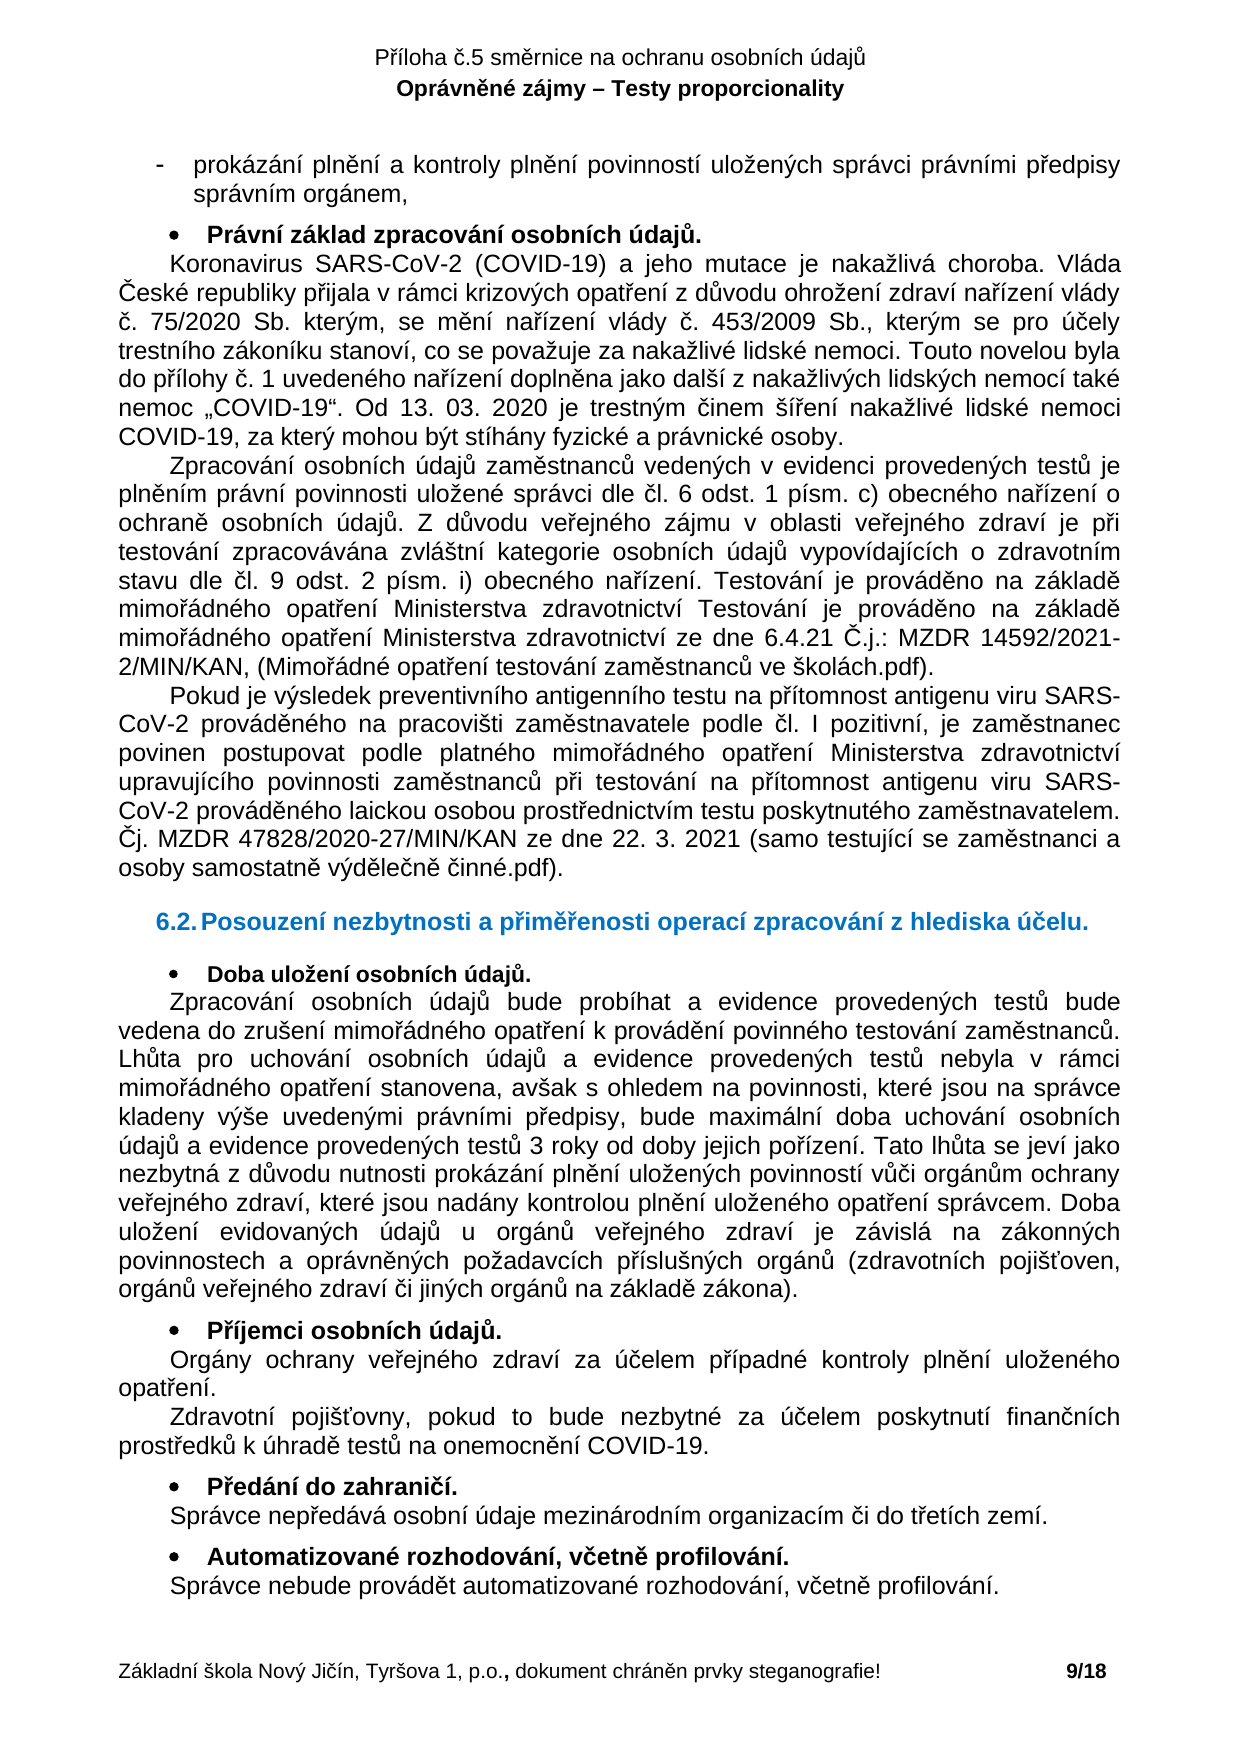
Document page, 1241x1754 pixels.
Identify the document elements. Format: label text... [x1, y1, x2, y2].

text Orgány ochrany veřejného zdraví za účelem případné kontroly plnění uloženého opatření. [118, 1344, 1122, 1402]
list Doba uložení osobních údajů. [169, 961, 1122, 987]
list Právní základ zpracování osobních údajů. [169, 221, 1122, 249]
text Koronavirus SARS-CoV-2 (COVID-19) a jeho mutace je nakažlivá choroba. Vláda České republiky přijala v rámci krizových opatření z důvodu ohrožení zdraví nařízení vlády č. 75/2020 Sb. kterým, se mění nařízení vlády č. 453/2009 Sb., kterým se pro účely trestního zákoníku stanoví, co se považuje za nakažlivé lidské nemoci. Touto novelou byla do přílohy č. 1 uvedeného nařízení doplněna jako další z nakažlivých lidských nemocí také nemoc „COVID-19“. Od 13. 03. 2020 je trestným činem šíření nakažlivé lidské nemoci COVID-19, za který mohou být stíhány fyzické a právnické osoby. [118, 249, 1122, 451]
text Zpracování osobních údajů bude probíhat a evidence provedených testů bude vedena do zrušení mimořádného opatření k provádění povinného testování zaměstnanců. Lhůta pro uchování osobních údajů a evidence provedených testů nebyla v rámci mimořádného opatření stanovena, avšak s ohledem na povinnosti, které jsou na správce kladeny výše uvedenými právními předpisy, bude maximální doba uchování osobních údajů a evidence provedených testů 3 roky od doby jejich pořízení. Tato lhůta se jeví jako nezbytná z důvodu nutnosti prokázání plnění uložených povinností vůči orgánům ochrany veřejného zdraví, které jsou nadány kontrolou plnění uloženého opatření správcem. Doba uložení evidovaných údajů u orgánů veřejného zdraví je závislá na zákonných povinnostech a oprávněných požadavcích příslušných orgánů (zdravotních pojišťoven, orgánů veřejného zdraví či jiných orgánů na základě zákona). [118, 987, 1122, 1303]
text Pokud je výsledek preventivního antigenního testu na přítomnost antigenu viru SARS-CoV-2 prováděného na pracovišti zaměstnavatele podle čl. I pozitivní, je zaměstnanec povinen postupovat podle platného mimořádného opatření Ministerstva zdravotnictví upravujícího povinnosti zaměstnanců při testování na přítomnost antigenu viru SARS-CoV-2 prováděného laickou osobou prostřednictvím testu poskytnutého zaměstnavatelem. Čj. MZDR 47828/2020-27/MIN/KAN ze dne 22. 3. 2021 (samo testující se zaměstnanci a osoby samostatně výdělečně činné.pdf). [118, 681, 1122, 882]
list prokázání plnění a kontroly plnění povinností uložených správci právními předpisy správním orgánem, [156, 150, 1122, 208]
text Správce nepředává osobní údaje mezinárodním organizacím či do třetích zemí. [118, 1501, 1122, 1530]
text Zpracování osobních údajů zaměstnanců vedených v evidenci provedených testů je plněním právní povinnosti uložené správci dle čl. 6 odst. 1 písm. c) obecného nařízení o ochraně osobních údajů. Z důvodu veřejného zájmu v oblasti veřejného zdraví je při testování zpracovávána zvláštní kategorie osobních údajů vypovídajících o zdravotním stavu dle čl. 9 odst. 2 písm. i) obecného nařízení. Testování je prováděno na základě mimořádného opatření Ministerstva zdravotnictví Testování je prováděno na základě mimořádného opatření Ministerstva zdravotnictví ze dne 6.4.21 Č.j.: MZDR 14592/2021-2/MIN/KAN, (Mimořádné opatření testování zaměstnanců ve školách.pdf). [118, 451, 1122, 681]
list Předání do zahraničí. [169, 1472, 1122, 1501]
subtitle Posouzení nezbytnosti a přiměřenosti operací zpracování z hlediska účelu. [156, 907, 1122, 936]
text Správce nebude provádět automatizované rozhodování, včetně profilování. [118, 1571, 1122, 1600]
text Zdravotní pojišťovny, pokud to bude nezbytné za účelem poskytnutí finančních prostředků k úhradě testů na onemocnění COVID-19. [118, 1402, 1122, 1459]
list Automatizované rozhodování, včetně profilování. [169, 1542, 1122, 1571]
list Příjemci osobních údajů. [169, 1316, 1122, 1344]
